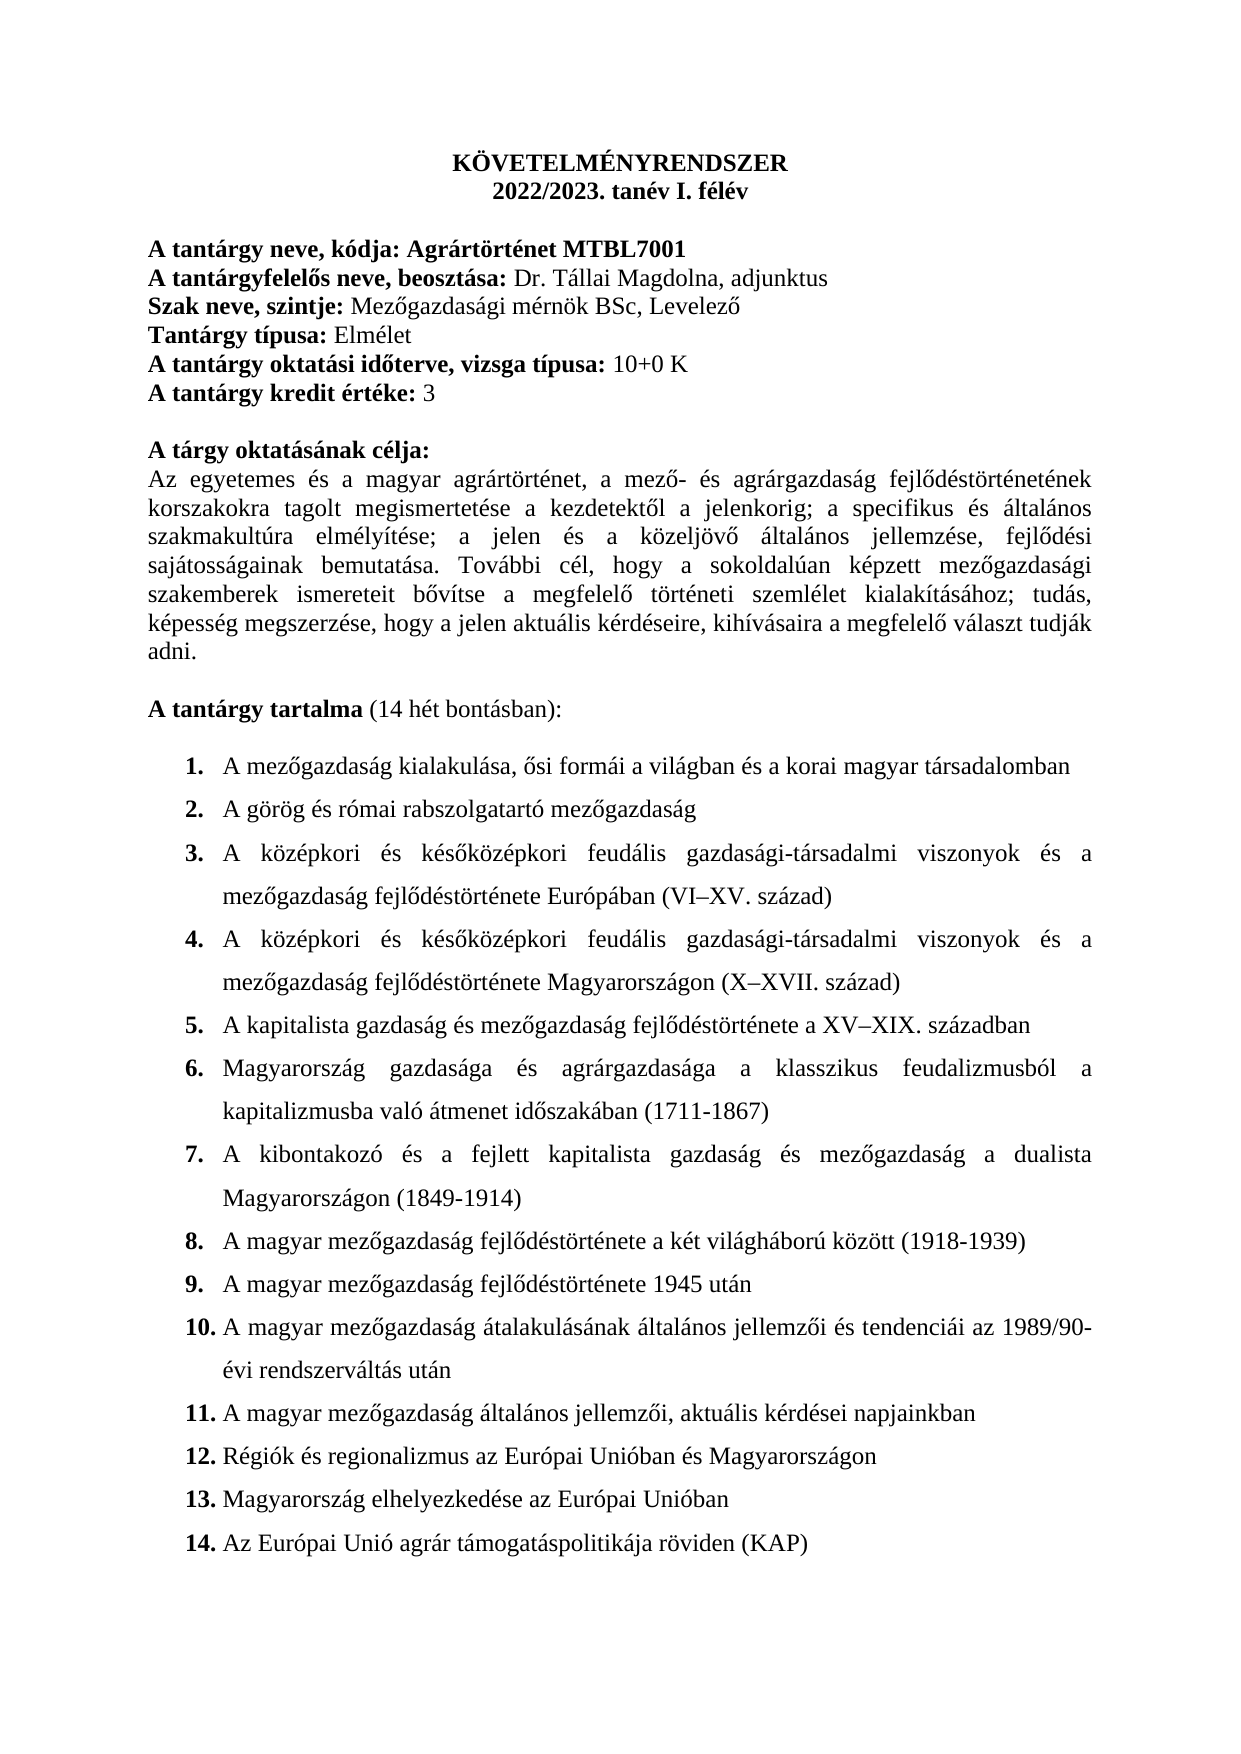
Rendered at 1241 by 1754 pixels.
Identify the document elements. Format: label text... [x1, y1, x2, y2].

text KÖVETELMÉNYRENDSZER [148, 148, 1093, 176]
list Régiók és regionalizmus az Európai Unióban és Magyarországon [185, 1441, 1093, 1470]
list A magyar mezőgazdaság fejlődéstörténete a két világháború között (1918-1939) [185, 1226, 1093, 1254]
text Szak neve, szintje: Mezőgazdasági mérnök BSc, Levelező [148, 291, 1093, 320]
list A magyar mezőgazdaság átalakulásának általános jellemzői és tendenciái az 1989/90- évi rendszerváltás után [185, 1312, 1093, 1384]
list A kapitalista gazdaság és mezőgazdaság fejlődéstörténete a XV–XIX. században [185, 1010, 1093, 1039]
text A tantárgy tartalma (14 hét bontásban): [148, 694, 1093, 723]
list A középkori és későközépkori feudális gazdasági-társadalmi viszonyok és a mezőgazdaság fejlődéstörténete Magyarországon (X–XVII. század) [185, 924, 1093, 996]
text Az egyetemes és a magyar agrártörténet, a mező- és agrárgazdaság fejlődéstörténetének korszakokra tagolt megismertetése a kezdetektől a jelenkorig; a specifikus és általános szakmakultúra elmélyítése; a jelen és a közeljövő általános jellemzése, fejlődési sajátosságainak bemutatása. További cél, hogy a sokoldalúan képzett mezőgazdasági szakemberek ismereteit bővítse a megfelelő történeti szemlélet kialakításához; tudás, képesség megszerzése, hogy a jelen aktuális kérdéseire, kihívásaira a megfelelő választ tudják adni. [148, 464, 1093, 665]
text A tantárgy kredit értéke: 3 [148, 378, 1093, 406]
list Az Európai Unió agrár támogatáspolitikája röviden (KAP) [185, 1528, 1093, 1556]
text A tantárgy oktatási időterve, vizsga típusa: 10+0 K [148, 349, 1093, 378]
list Magyarország elhelyezkedése az Európai Unióban [185, 1484, 1093, 1513]
text A tantárgy neve, kódja: Agrártörténet MTBL7001 [148, 234, 1093, 263]
text 2022/2023. tanév I. félév [148, 176, 1093, 205]
list A mezőgazdaság kialakulása, ősi formái a világban és a korai magyar társadalomban [185, 751, 1093, 780]
text A tárgy oktatásának célja: [148, 435, 1093, 464]
list A görög és római rabszolgatartó mezőgazdaság [185, 794, 1093, 823]
list A középkori és későközépkori feudális gazdasági-társadalmi viszonyok és a mezőgazdaság fejlődéstörténete Európában (VI–XV. század) [185, 838, 1093, 909]
list Magyarország gazdasága és agrárgazdasága a klasszikus feudalizmusból a kapitalizmusba való átmenet időszakában (1711-1867) [185, 1053, 1093, 1125]
text A tantárgyfelelős neve, beosztása: Dr. Tállai Magdolna, adjunktus [148, 263, 1093, 291]
list A magyar mezőgazdaság általános jellemzői, aktuális kérdései napjainkban [185, 1398, 1093, 1427]
list A magyar mezőgazdaság fejlődéstörténete 1945 után [185, 1269, 1093, 1298]
list A kibontakozó és a fejlett kapitalista gazdaság és mezőgazdaság a dualista Magyarországon (1849-1914) [185, 1139, 1093, 1211]
text Tantárgy típusa: Elmélet [148, 320, 1093, 349]
